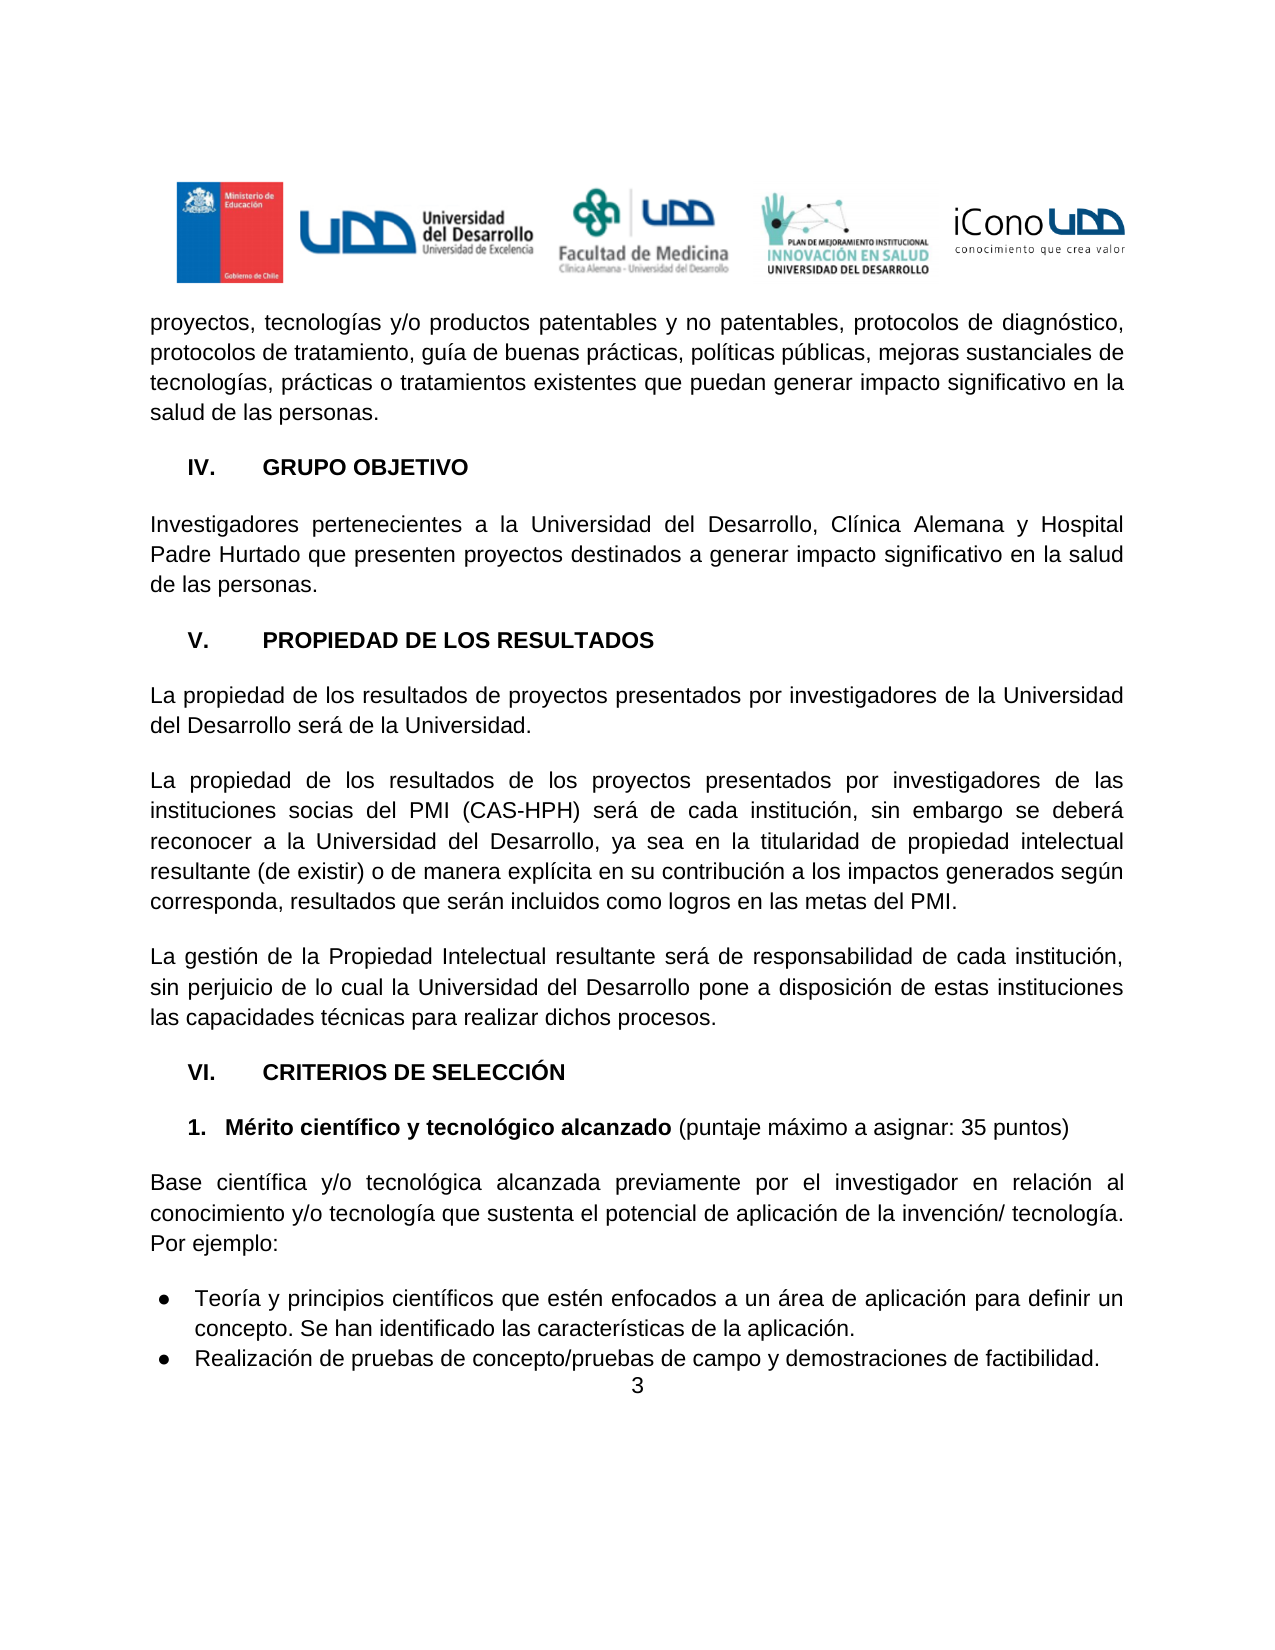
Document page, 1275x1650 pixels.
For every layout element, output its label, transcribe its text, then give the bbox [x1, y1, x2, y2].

text La propiedad de los resultados de proyectos presentados por investigadores de la Universidad del Desarrollo será de la Universidad. [150, 682, 1125, 738]
list Realización de pruebas de concepto/pruebas de campo y demostraciones de factibilidad. [157, 1345, 1125, 1372]
subtitle GRUPO OBJETIVO [187, 454, 1125, 481]
picture [150, 150, 1125, 309]
subtitle PROPIEDAD DE LOS RESULTADOS [187, 627, 1125, 653]
subtitle Mérito científico y tecnológico alcanzado (puntaje máximo a asignar: 35 puntos) [187, 1114, 1125, 1140]
text La gestión de la Propiedad Intelectual resultante será de responsabilidad de cada institución, sin perjuicio de lo cual la Universidad del Desarrollo pone a disposición de estas instituciones las capacidades técnicas para realizar dichos procesos. [150, 943, 1125, 1030]
text Base científica y/o tecnológica alcanzada previamente por el investigador en relación al conocimiento y/o tecnología que sustenta el potencial de aplicación de la invención/ tecnología. Por ejemplo: [150, 1169, 1125, 1256]
list Teoría y principios científicos que estén enfocados a un área de aplicación para definir un concepto. Se han identificado las características de la aplicación. [157, 1285, 1125, 1341]
text La propiedad de los resultados de los proyectos presentados por investigadores de las instituciones socias del PMI (CAS-HPH) será de cada institución, sin embargo se deberá reconocer a la Universidad del Desarrollo, ya sea en la titularidad de propiedad intelectual resultante (de existir) o de manera explícita en su contribución a los impactos generados según corresponda, resultados que serán incluidos como logros en las metas del PMI. [150, 767, 1125, 914]
text Investigadores pertenecientes a la Universidad del Desarrollo, Clínica Alemana y Hospital Padre Hurtado que presenten proyectos destinados a generar impacto significativo en la salud de las personas. [150, 511, 1125, 598]
subtitle CRITERIOS DE SELECCIÓN [187, 1059, 1125, 1085]
